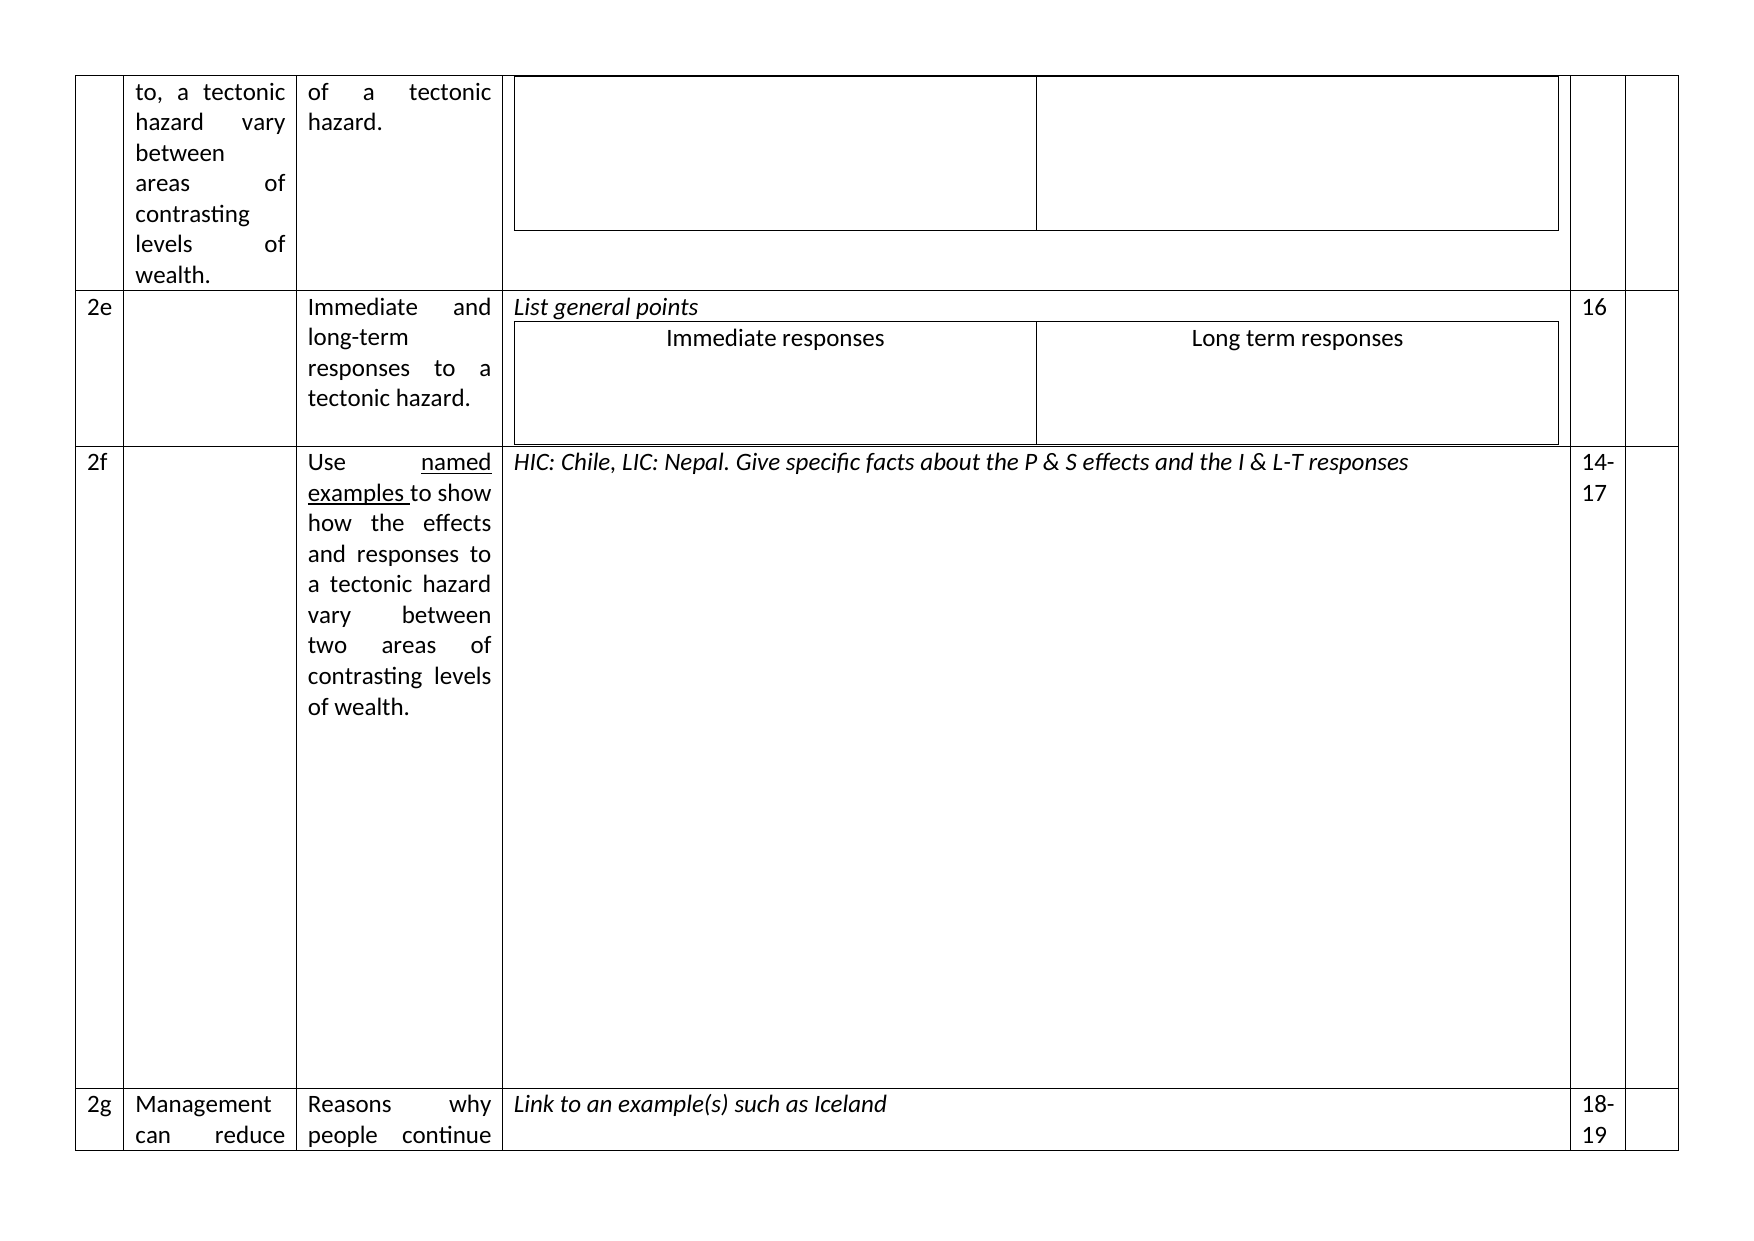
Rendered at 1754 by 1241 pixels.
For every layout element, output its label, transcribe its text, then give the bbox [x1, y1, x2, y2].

table_cell 16 [1571, 291, 1625, 446]
table_cell [124, 291, 296, 446]
table_cell 2g [76, 1089, 123, 1149]
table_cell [503, 76, 1570, 290]
table_cell 18-19 [1571, 1089, 1625, 1149]
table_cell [297, 1089, 502, 1149]
table_cell 2d [76, 76, 123, 290]
table_cell [124, 447, 296, 1087]
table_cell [124, 1089, 296, 1149]
table_cell [1626, 76, 1678, 290]
table_cell 14-17 [1571, 447, 1625, 1087]
table_cell Immediate and long-term responses to a tectonic hazard. [297, 291, 502, 446]
table_cell List general points [503, 291, 1570, 446]
table_cell 14 [1571, 76, 1625, 290]
table_cell HIC: Chile, LIC: Nepal. Give specific facts about the P & S effects and the I & L-T responses [503, 447, 1570, 1087]
table_cell Use named examples to show how the effects and responses to a tectonic hazard vary between two areas of contrasting levels of wealth. [297, 447, 502, 1087]
table_cell 2e [76, 291, 123, 446]
table_cell 2f [76, 447, 123, 1087]
table_cell [1626, 291, 1678, 446]
table_cell [1626, 447, 1678, 1087]
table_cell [503, 1089, 1570, 1149]
table_cell [1626, 1089, 1678, 1149]
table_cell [297, 76, 502, 290]
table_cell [124, 76, 296, 290]
